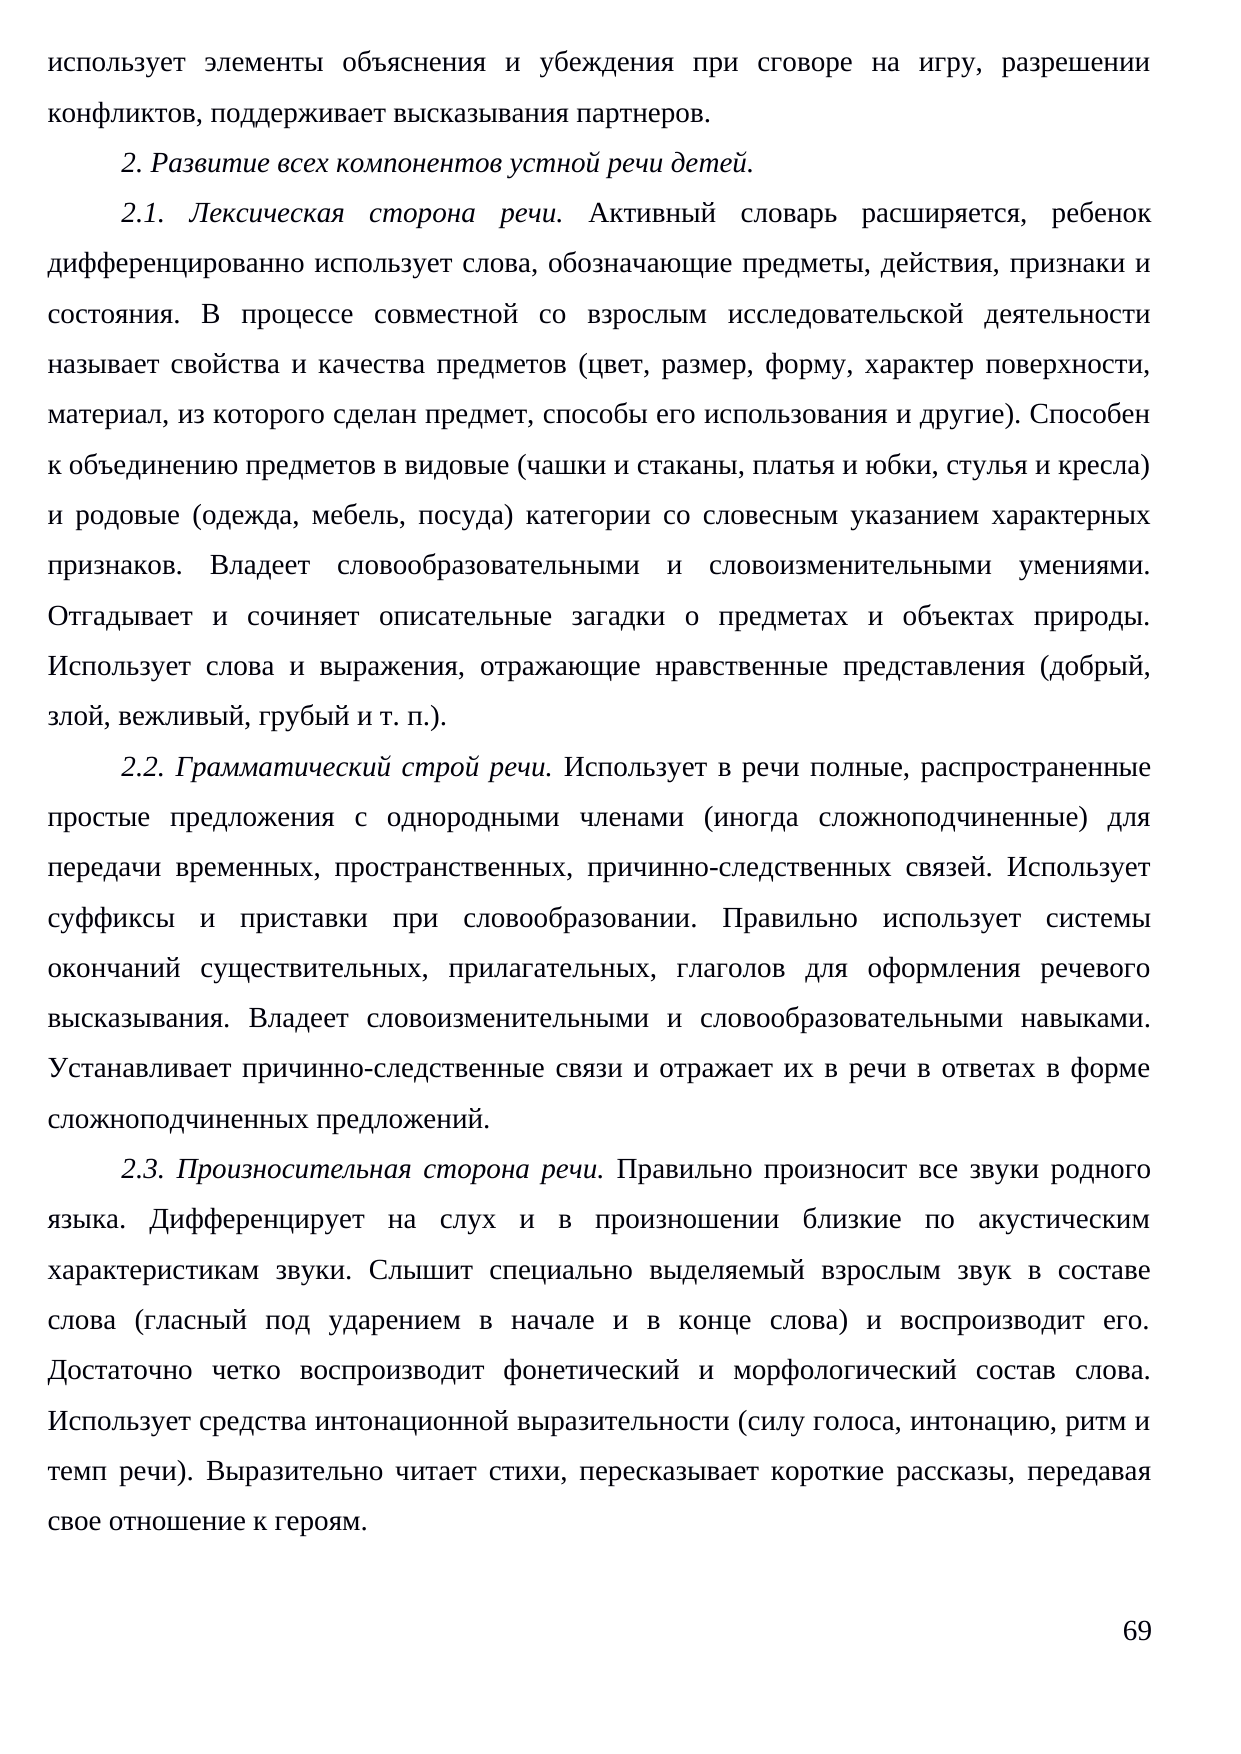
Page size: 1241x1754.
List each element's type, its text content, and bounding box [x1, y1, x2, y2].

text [47, 44, 1152, 128]
text 2. Развитие всех компонентов устной речи детей. [47, 145, 1152, 178]
text 2.2. Грамматический строй речи. Использует в речи полные, распространенные простые предложения с однородными членами (иногда сложноподчиненные) для передачи временных, пространственных, причинно-следственных связей. Использует суффиксы и приставки при словообразовании. Правильно использует системы окончаний существительных, прилагательных, глаголов для оформления речевого высказывания. Владеет словоизменительными и словообразовательными навыками. Устанавливает причинно-следственные связи и отражает их в речи в ответах в форме сложноподчиненных предложений. [47, 749, 1152, 1134]
text 2.1. Лексическая сторона речи. Активный словарь расширяется, ребенок дифференцированно использует слова, обозначающие предметы, действия, признаки и состояния. В процессе совместной со взрослым исследовательской деятельности называет свойства и качества предметов (цвет, размер, форму, характер поверхности, материал, из которого сделан предмет, способы его использования и другие). Способен к объединению предметов в видовые (чашки и стаканы, платья и юбки, стулья и кресла) и родовые (одежда, мебель, посуда) категории со словесным указанием характерных признаков. Владеет словообразовательными и словоизменительными умениями. Отгадывает и сочиняет описательные загадки о предметах и объектах природы. Использует слова и выражения, отражающие нравственные представления (добрый, злой, вежливый, грубый и т. п.). [47, 195, 1152, 732]
text 2.3. Произносительная сторона речи. Правильно произносит все звуки родного языка. Дифференцирует на слух и в произношении близкие по акустическим характеристикам звуки. Слышит специально выделяемый взрослым звук в составе слова (гласный под ударением в начале и в конце слова) и воспроизводит его. Достаточно четко воспроизводит фонетический и морфологический состав слова. Использует средства интонационной выразительности (силу голоса, интонацию, ритм и темп речи). Выразительно читает стихи, пересказывает короткие рассказы, передавая свое отношение к героям. [47, 1151, 1152, 1537]
